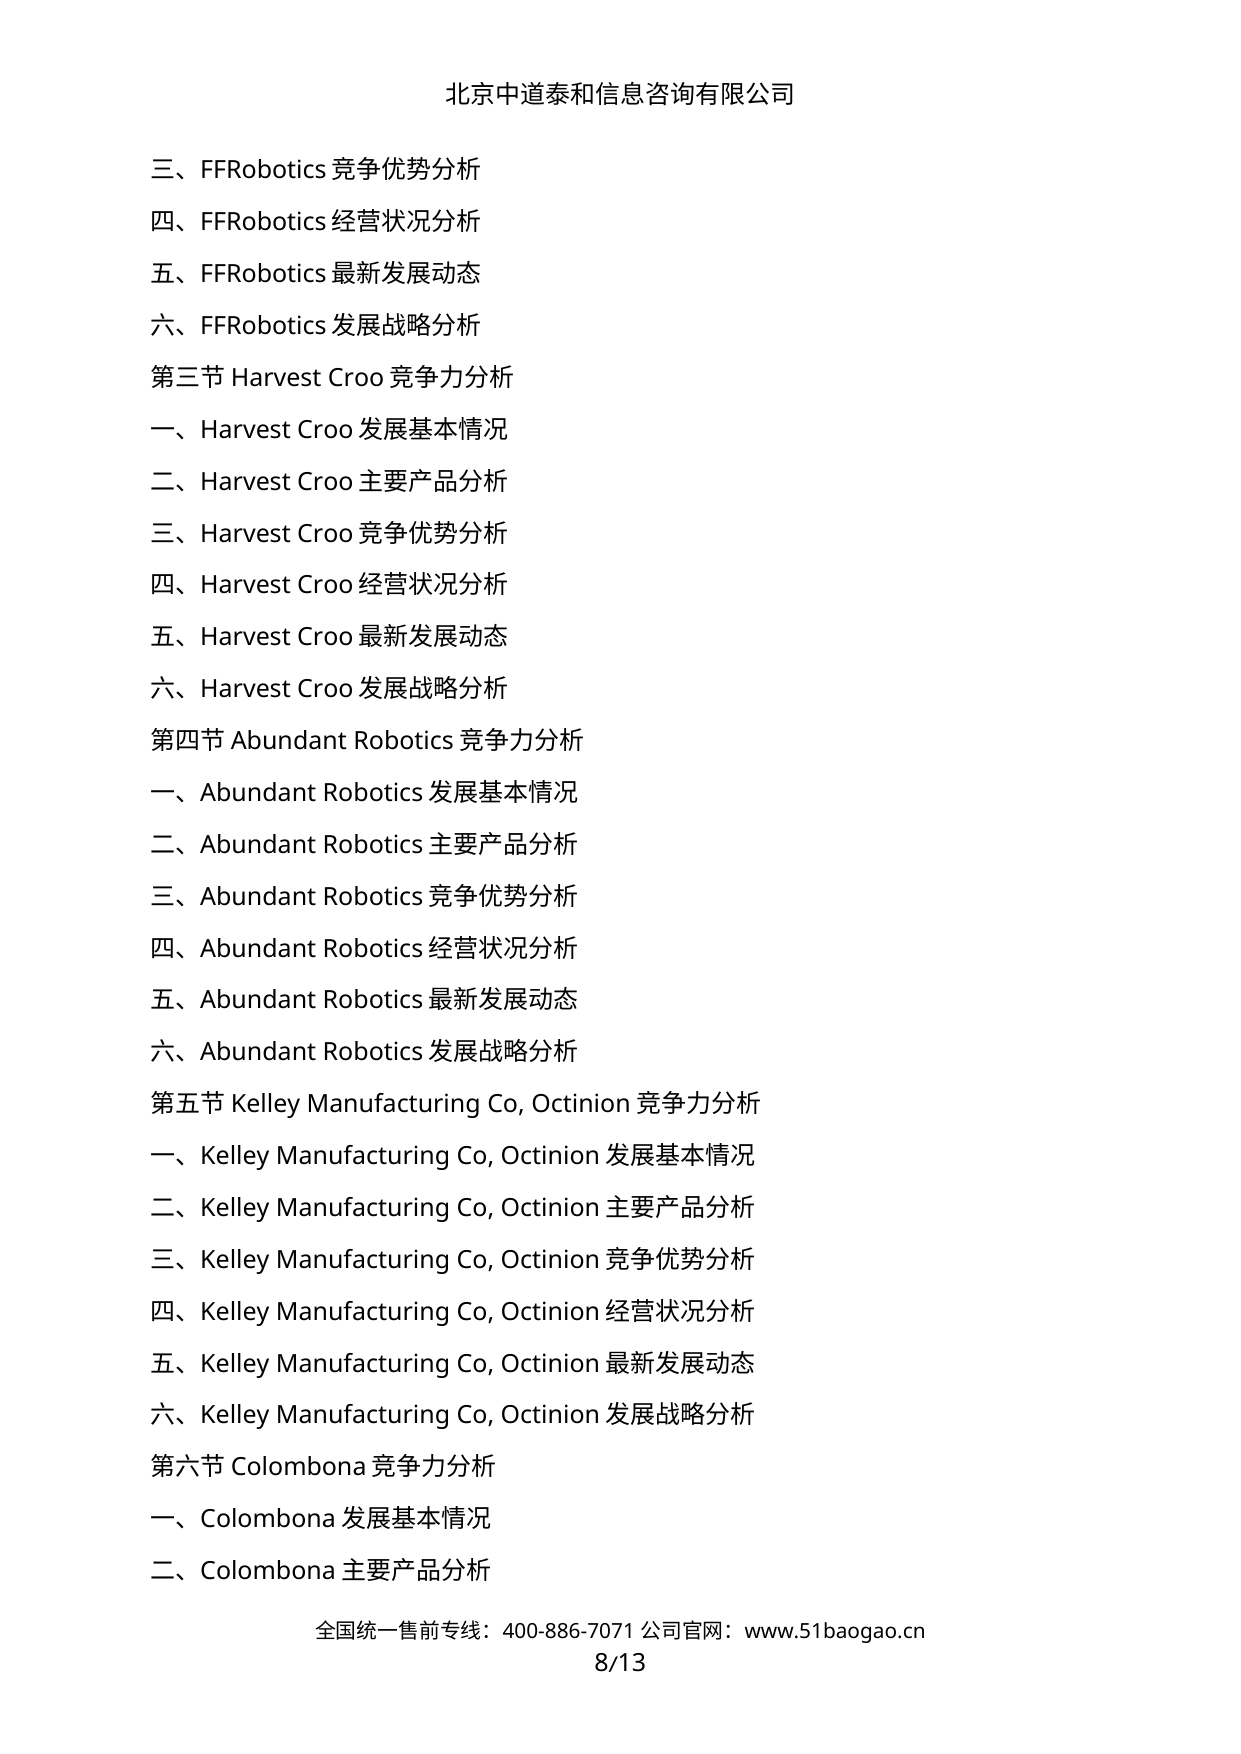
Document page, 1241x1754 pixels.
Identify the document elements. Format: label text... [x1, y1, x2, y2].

text 三、FFRobotics竞争优势分析 [150, 150, 1090, 186]
text 三、Kelley Manufacturing Co, Octinion竞争优势分析 [150, 1239, 1090, 1276]
text 二、Abundant Robotics主要产品分析 [150, 824, 1090, 861]
text 一、Kelley Manufacturing Co, Octinion发展基本情况 [150, 1136, 1090, 1172]
text 五、FFRobotics最新发展动态 [150, 254, 1090, 290]
text 六、FFRobotics发展战略分析 [150, 306, 1090, 342]
text 第四节 Abundant Robotics竞争力分析 [150, 721, 1090, 757]
text 三、Abundant Robotics竞争优势分析 [150, 876, 1090, 912]
text 三、Harvest Croo竞争优势分析 [150, 513, 1090, 549]
text 六、Harvest Croo发展战略分析 [150, 669, 1090, 705]
text 四、FFRobotics经营状况分析 [150, 202, 1090, 238]
text 六、Kelley Manufacturing Co, Octinion发展战略分析 [150, 1395, 1090, 1431]
text 二、Colombona主要产品分析 [150, 1551, 1090, 1587]
text 一、Colombona发展基本情况 [150, 1499, 1090, 1535]
text 五、Kelley Manufacturing Co, Octinion最新发展动态 [150, 1343, 1090, 1379]
text 四、Abundant Robotics经营状况分析 [150, 928, 1090, 964]
text 五、Harvest Croo最新发展动态 [150, 617, 1090, 653]
text 第五节 Kelley Manufacturing Co, Octinion竞争力分析 [150, 1084, 1090, 1120]
text 五、Abundant Robotics最新发展动态 [150, 980, 1090, 1016]
text 六、Abundant Robotics发展战略分析 [150, 1032, 1090, 1068]
text 四、Harvest Croo经营状况分析 [150, 565, 1090, 601]
text 四、Kelley Manufacturing Co, Octinion经营状况分析 [150, 1291, 1090, 1327]
text 一、Abundant Robotics发展基本情况 [150, 772, 1090, 809]
text 二、Kelley Manufacturing Co, Octinion主要产品分析 [150, 1187, 1090, 1224]
text 第三节 Harvest Croo竞争力分析 [150, 357, 1090, 394]
text 第六节 Colombona竞争力分析 [150, 1447, 1090, 1483]
text 一、Harvest Croo发展基本情况 [150, 409, 1090, 446]
text 二、Harvest Croo主要产品分析 [150, 461, 1090, 497]
